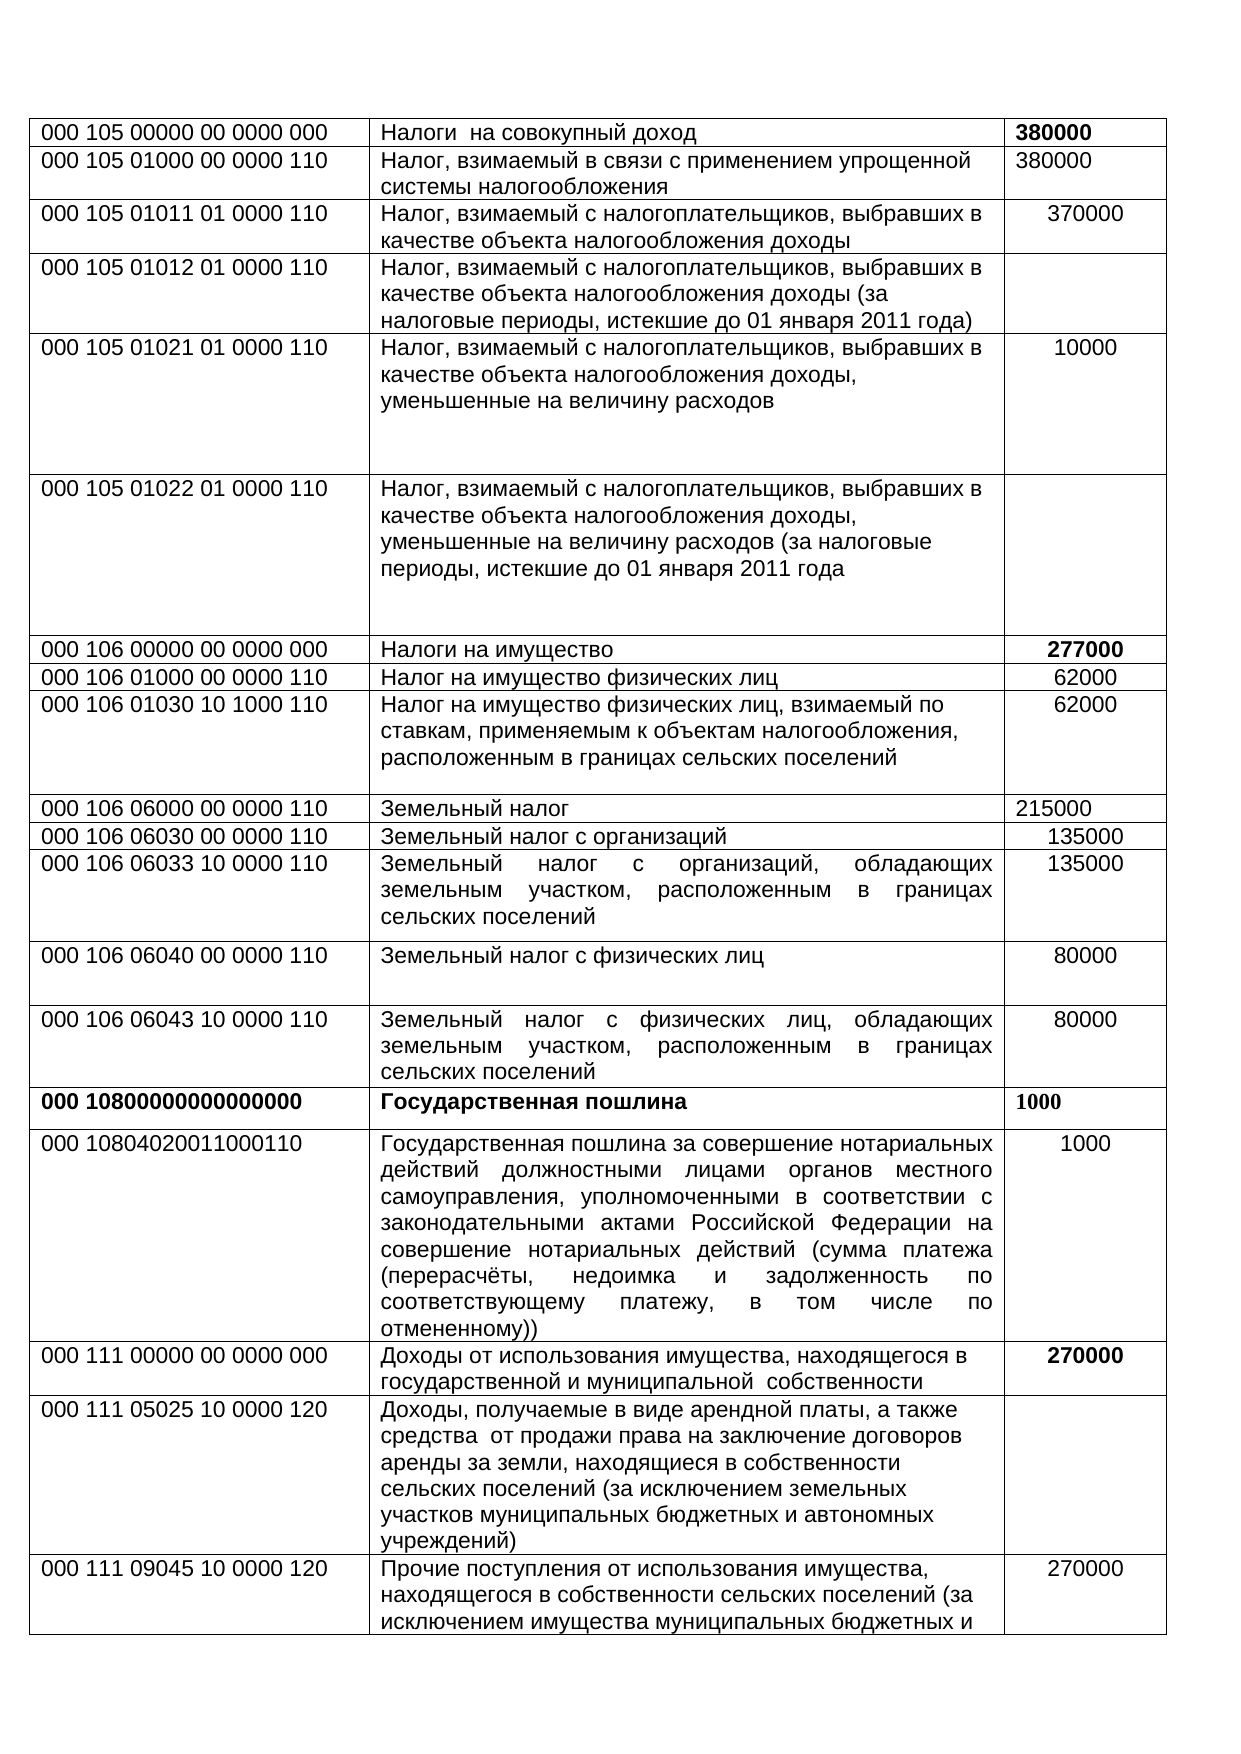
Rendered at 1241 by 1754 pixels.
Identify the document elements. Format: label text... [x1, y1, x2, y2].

table_cell Земельный налог с физических лиц, обладающих земельным участком, расположенным в границах сельских поселений [370, 1006, 1004, 1087]
table_cell Доходы, получаемые в виде арендной платы, а также средства от продажи права на заключение договоров аренды за земли, находящиеся в собственности сельских поселений (за исключением земельных участков муниципальных бюджетных и автономных учреждений) [370, 1396, 1004, 1554]
table_cell [1005, 475, 1166, 635]
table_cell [30, 1555, 369, 1634]
table_cell Налог, взимаемый с налогоплательщиков, выбравших в качестве объекта налогообложения доходы, уменьшенные на величину расходов (за налоговые периоды, истекшие до 01 января 2011 года [370, 475, 1004, 635]
table_cell 000 111 05025 10 0000 120 [30, 1396, 369, 1554]
table_cell 000 106 06033 10 0000 110 [30, 850, 369, 941]
table_cell 62000 [1005, 664, 1166, 690]
table_cell 000 10800000000000000 [30, 1088, 369, 1129]
table_cell 000 106 06040 00 0000 110 [30, 942, 369, 1004]
table_cell 62000 [1005, 691, 1166, 794]
table_cell 000 10804020011000110 [30, 1130, 369, 1341]
table_cell 270000 [1005, 1342, 1166, 1395]
table_cell Доходы от использования имущества, находящегося в государственной и муниципальной собственности [370, 1342, 1004, 1395]
table_cell Налог на имущество физических лиц [370, 664, 1004, 690]
table_cell 000 106 06030 00 0000 110 [30, 823, 369, 849]
table_cell Налог, взимаемый с налогоплательщиков, выбравших в качестве объекта налогообложения доходы [370, 200, 1004, 253]
table_cell 10000 [1005, 334, 1166, 474]
table_cell 000 106 01030 10 1000 110 [30, 691, 369, 794]
table_cell 277000 [1005, 636, 1166, 662]
table_cell 80000 [1005, 942, 1166, 1004]
table_cell 000 106 00000 00 0000 000 [30, 636, 369, 662]
table_cell 000 106 06000 00 0000 110 [30, 795, 369, 822]
table_cell Налог, взимаемый в связи с применением упрощенной системы налогообложения [370, 147, 1004, 199]
table_cell 000 105 00000 00 0000 000 [30, 119, 369, 146]
table_cell 135000 [1005, 823, 1166, 849]
table_cell 000 111 00000 00 0000 000 [30, 1342, 369, 1395]
table_cell 80000 [1005, 1006, 1166, 1087]
table_cell 000 105 01022 01 0000 110 [30, 475, 369, 635]
table_cell 000 105 01011 01 0000 110 [30, 200, 369, 253]
table_cell 380000 [1005, 147, 1166, 199]
table_cell 000 105 01000 00 0000 110 [30, 147, 369, 199]
table_cell 1000 [1005, 1088, 1166, 1129]
table_cell [1005, 254, 1166, 333]
table_cell Налог, взимаемый с налогоплательщиков, выбравших в качестве объекта налогообложения доходы (за налоговые периоды, истекшие до 01 января 2011 года) [370, 254, 1004, 333]
table_cell 000 105 01021 01 0000 110 [30, 334, 369, 474]
table_cell [1005, 1396, 1166, 1554]
table_cell Земельный налог [370, 795, 1004, 822]
table_cell Земельный налог с организаций, обладающих земельным участком, расположенным в границах сельских поселений [370, 850, 1004, 941]
table_cell Земельный налог с организаций [370, 823, 1004, 849]
table_cell 000 106 06043 10 0000 110 [30, 1006, 369, 1087]
table_cell 1000 [1005, 1130, 1166, 1341]
table_cell Государственная пошлина за совершение нотариальных действий должностными лицами органов местного самоуправления, уполномоченными в соответствии с законодательными актами Российской Федерации на совершение нотариальных действий (сумма платежа (перерасчёты, недоимка и задолженность по соответствующему платежу, в том числе по отмененному)) [370, 1130, 1004, 1341]
table_cell 380000 [1005, 119, 1166, 146]
table_cell 270000 [1005, 1555, 1166, 1634]
table_cell 135000 [1005, 850, 1166, 941]
table_cell Налог на имущество физических лиц, взимаемый по ставкам, применяемым к объектам налогообложения, расположенным в границах сельских поселений [370, 691, 1004, 794]
table_cell 370000 [1005, 200, 1166, 253]
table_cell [370, 1555, 1004, 1634]
table_cell 000 106 01000 00 0000 110 [30, 664, 369, 690]
table_cell Государственная пошлина [370, 1088, 1004, 1129]
table_cell Налоги на совокупный доход [370, 119, 1004, 146]
table_cell 215000 [1005, 795, 1166, 822]
table_cell Налог, взимаемый с налогоплательщиков, выбравших в качестве объекта налогообложения доходы, уменьшенные на величину расходов [370, 334, 1004, 474]
table_cell Налоги на имущество [370, 636, 1004, 662]
table_cell 000 105 01012 01 0000 110 [30, 254, 369, 333]
table_cell Земельный налог с физических лиц [370, 942, 1004, 1004]
